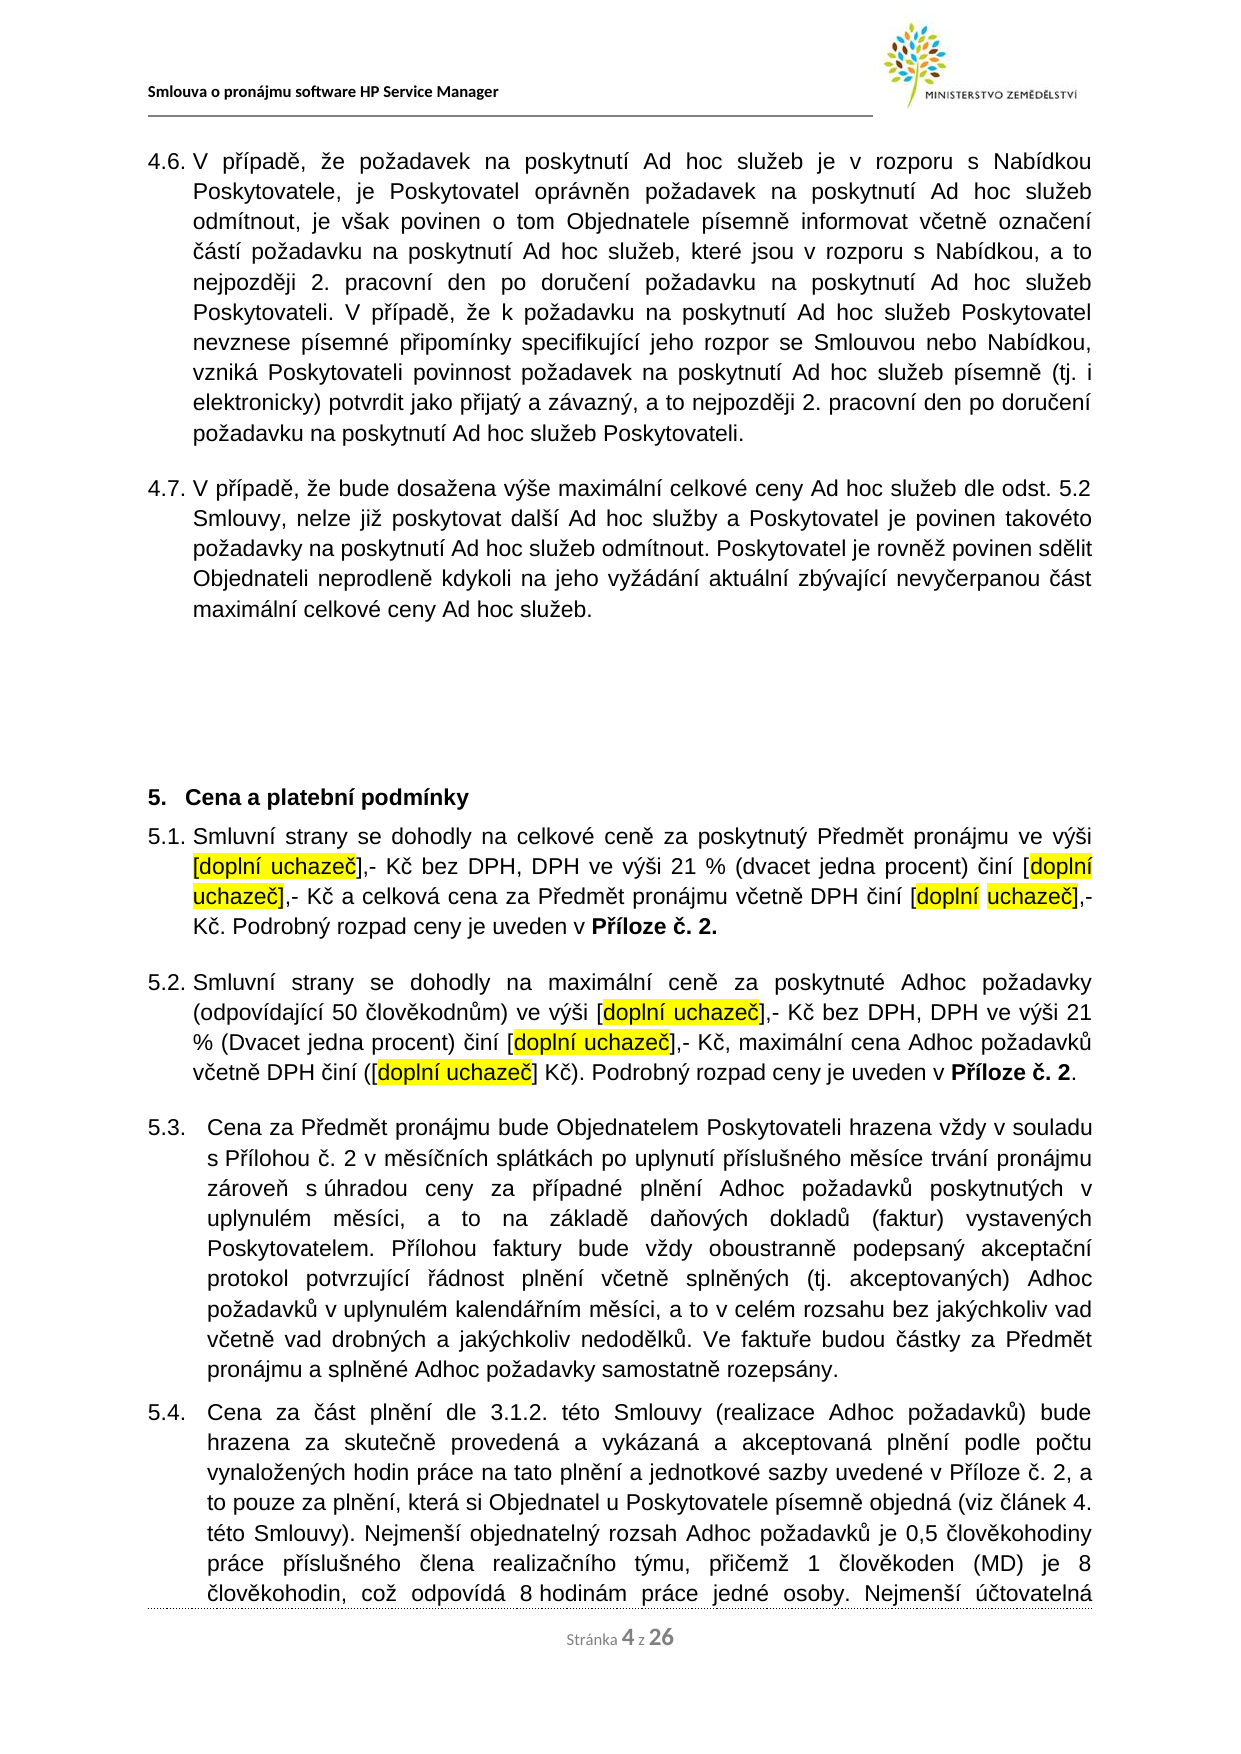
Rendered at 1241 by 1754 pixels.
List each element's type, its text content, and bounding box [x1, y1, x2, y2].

list Smluvní strany se dohodly na maximální ceně za poskytnuté Adhoc požadavky (odpovídající 50 člověkodnům) ve výši [doplní uchazeč],- Kč bez DPH, DPH ve výši 21 % (Dvacet jedna procent) činí [doplní uchazeč],- Kč, maximální cena Adhoc požadavků včetně DPH činí ([doplní uchazeč] Kč). Podrobný rozpad ceny je uveden v Příloze č. 2. [148, 968, 1092, 1085]
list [148, 1399, 1092, 1606]
list V případě, že bude dosažena výše maximální celkové ceny Ad hoc služeb dle odst. 5.2 Smlouvy, nelze již poskytovat další Ad hoc služby a Poskytovatel je povinen takovéto požadavky na poskytnutí Ad hoc služeb odmítnout. Poskytovatel je rovněž povinen sdělit Objednateli neprodleně kdykoli na jeho vyžádání aktuální zbývající nevyčerpanou část maximální celkové ceny Ad hoc služeb. [148, 475, 1092, 622]
picture [873, 12, 1092, 118]
list V případě, že požadavek na poskytnutí Ad hoc služeb je v rozporu s Nabídkou Poskytovatele, je Poskytovatel oprávněn požadavek na poskytnutí Ad hoc služeb odmítnout, je však povinen o tom Objednatele písemně informovat včetně označení částí požadavku na poskytnutí Ad hoc služeb, které jsou v rozporu s Nabídkou, a to nejpozději 2. pracovní den po doručení požadavku na poskytnutí Ad hoc služeb Poskytovateli. V případě, že k požadavku na poskytnutí Ad hoc služeb Poskytovatel nevznese písemné připomínky specifikující jeho rozpor se Smlouvou nebo Nabídkou, vzniká Poskytovateli povinnost požadavek na poskytnutí Ad hoc služeb písemně (tj. i elektronicky) potvrdit jako přijatý a závazný, a to nejpozději 2. pracovní den po doručení požadavku na poskytnutí Ad hoc služeb Poskytovateli. [148, 148, 1092, 446]
list Cena za Předmět pronájmu bude Objednatelem Poskytovateli hrazena vždy v souladu s Přílohou č. 2 v měsíčních splátkách po uplynutí příslušného měsíce trvání pronájmu zároveň s úhradou ceny za případné plnění Adhoc požadavků poskytnutých v uplynulém měsíci, a to na základě daňových dokladů (faktur) vystavených Poskytovatelem. Přílohou faktury bude vždy oboustranně podepsaný akceptační protokol potvrzující řádnost plnění včetně splněných (tj. akceptovaných) Adhoc požadavků v uplynulém kalendářním měsíci, a to v celém rozsahu bez jakýchkoliv vad včetně vad drobných a jakýchkoliv nedodělků. Ve faktuře budou částky za Předmět pronájmu a splněné Adhoc požadavky samostatně rozepsány. [148, 1114, 1092, 1382]
list Cena a platební podmínky [148, 784, 1092, 810]
list Smluvní strany se dohodly na celkové ceně za poskytnutý Předmět pronájmu ve výši [doplní uchazeč],- Kč bez DPH, DPH ve výši 21 % (dvacet jedna procent) činí [doplní uchazeč],- Kč a celková cena za Předmět pronájmu včetně DPH činí [doplní uchazeč],- Kč. Podrobný rozpad ceny je uveden v Příloze č. 2. [148, 823, 1092, 939]
